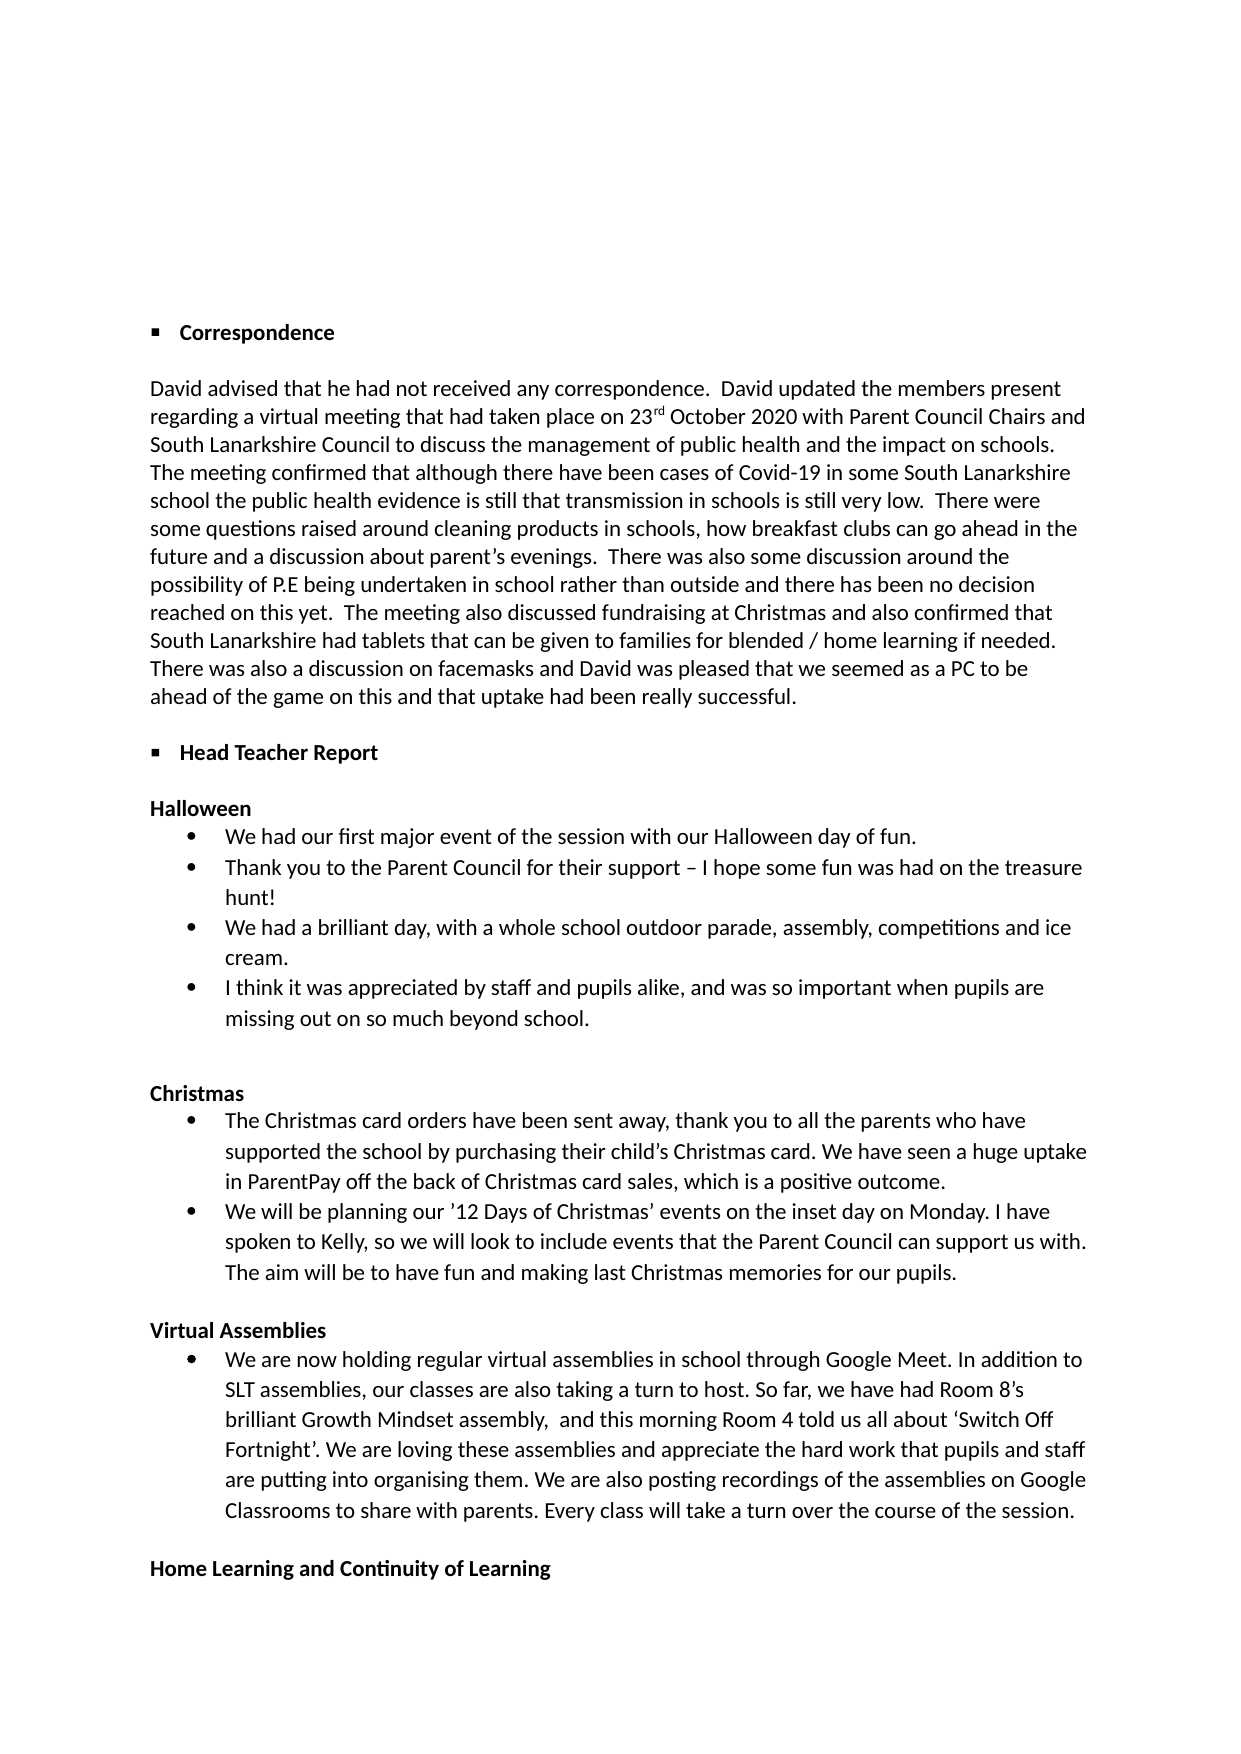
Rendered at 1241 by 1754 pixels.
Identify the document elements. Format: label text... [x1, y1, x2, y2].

text Christmas [150, 1079, 1090, 1107]
list The Christmas card orders have been sent away, thank you to all the parents who have supported the school by purchasing their child’s Christmas card. We have seen a huge uptake in ParentPay off the back of Christmas card sales, which is a positive outcome. [187, 1107, 1090, 1195]
list Head Teacher Report [150, 738, 1090, 766]
list I think it was appreciated by staff and pupils alike, and was so important when pupils are missing out on so much beyond school. [187, 973, 1090, 1032]
text Virtual Assemblies [150, 1317, 1090, 1345]
text Home Learning and Continuity of Learning [150, 1554, 1090, 1582]
list We had a brilliant day, with a whole school outdoor parade, assembly, competitions and ice cream. [187, 913, 1090, 971]
list Thank you to the Parent Council for their support – I hope some fun was had on the treasure hunt! [187, 853, 1090, 911]
list Correspondence [150, 318, 1090, 346]
text David advised that he had not received any correspondence. David updated the members present regarding a virtual meeting that had taken place on 23rd October 2020 with Parent Council Chairs and South Lanarkshire Council to discuss the management of public health and the impact on schools. The meeting confirmed that although there have been cases of Covid-19 in some South Lanarkshire school the public health evidence is still that transmission in schools is still very low. There were some questions raised around cleaning products in schools, how breakfast clubs can go ahead in the future and a discussion about parent’s evenings. There was also some discussion around the possibility of P.E being undertaken in school rather than outside and there has been no decision reached on this yet. The meeting also discussed fundraising at Christmas and also confirmed that South Lanarkshire had tablets that can be given to families for blended / home learning if needed. There was also a discussion on facemasks and David was pleased that we seemed as a PC to be ahead of the game on this and that uptake had been really successful. [150, 374, 1090, 710]
list We will be planning our ’12 Days of Christmas’ events on the inset day on Monday. I have spoken to Kelly, so we will look to include events that the Parent Council can support us with. The aim will be to have fun and making last Christmas memories for our pupils. [187, 1197, 1090, 1286]
list We are now holding regular virtual assemblies in school through Google Meet. In addition to SLT assemblies, our classes are also taking a turn to host. So far, we have had Room 8’s brilliant Growth Mindset assembly, and this morning Room 4 told us all about ‘Switch Off Fortnight’. We are loving these assemblies and appreciate the hard work that pupils and staff are putting into organising them. We are also posting recordings of the assemblies on Google Classrooms to share with parents. Every class will take a turn over the course of the session. [187, 1345, 1090, 1524]
list We had our first major event of the session with our Halloween day of fun. [187, 822, 1090, 851]
text Halloween [150, 794, 1090, 822]
